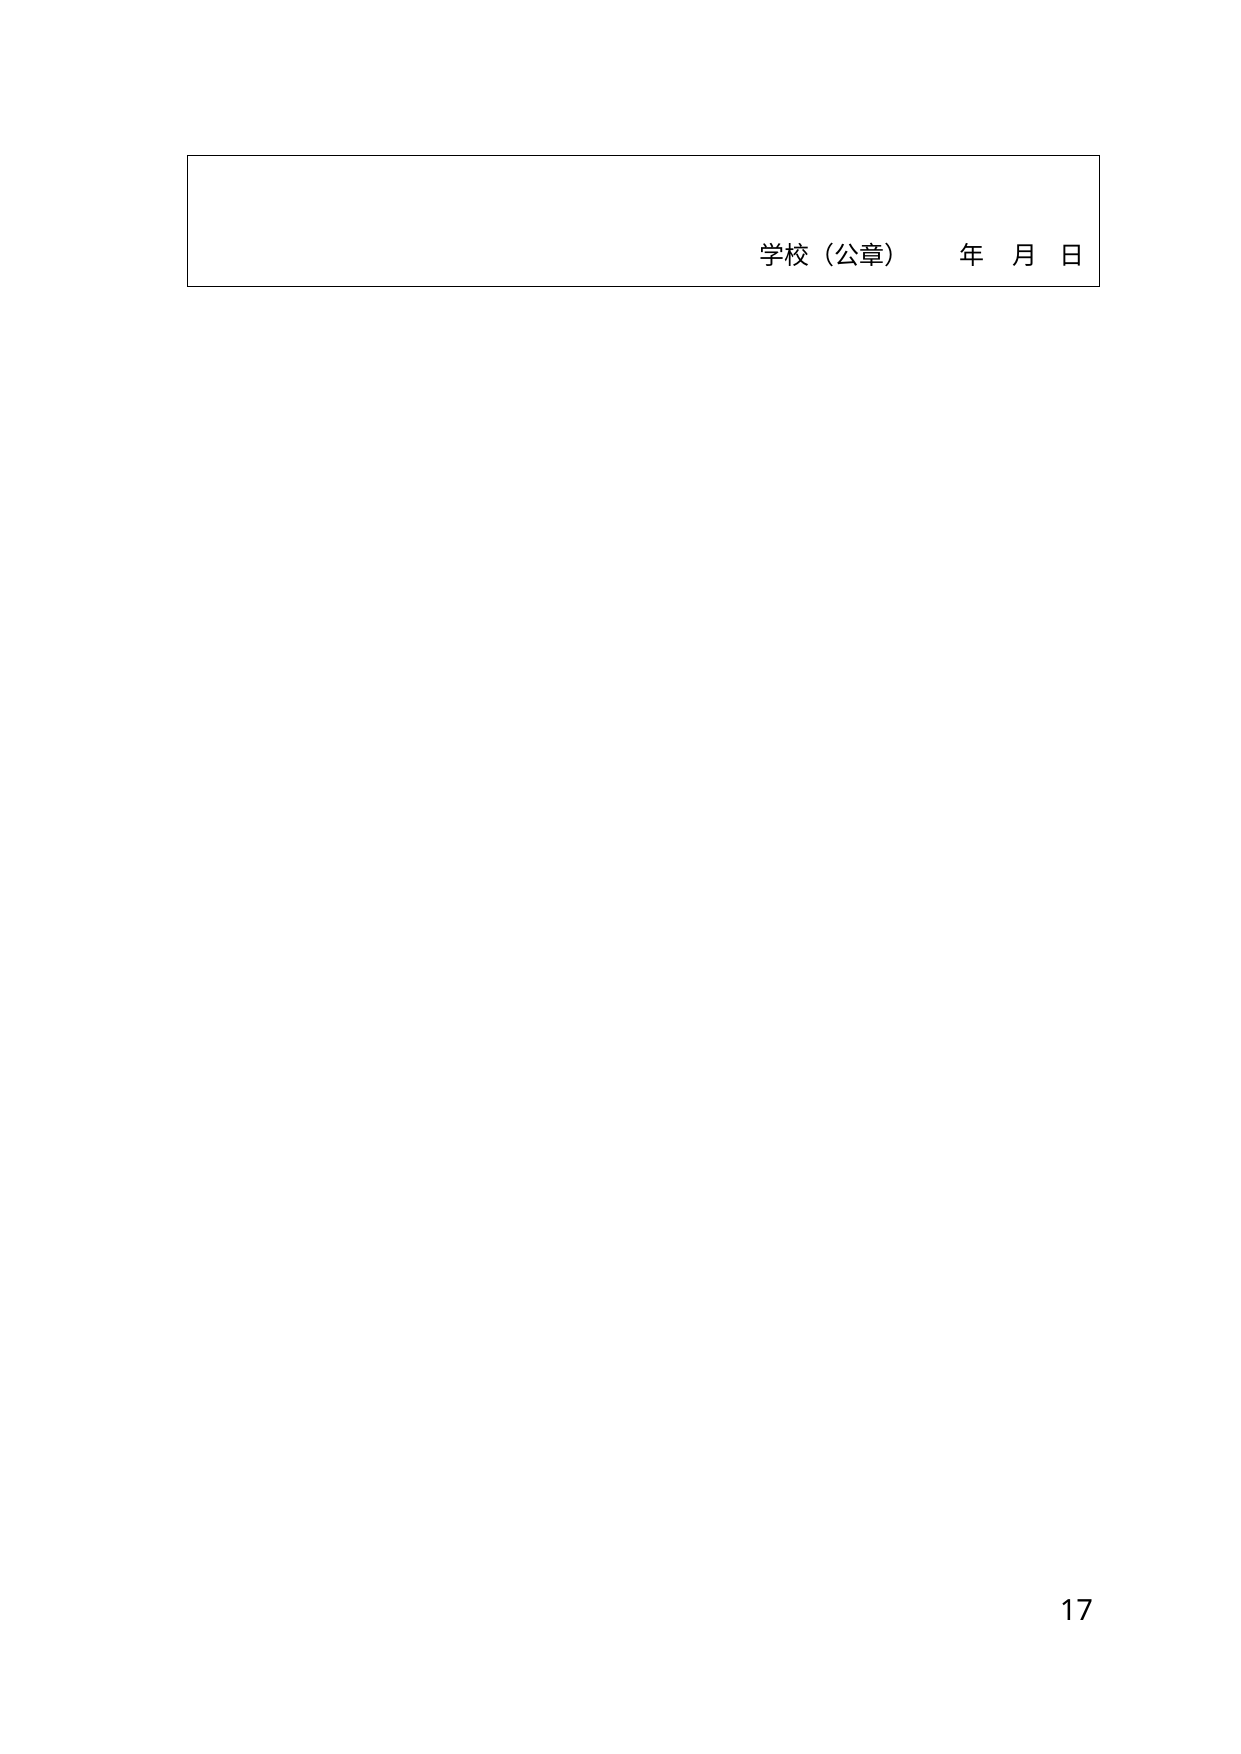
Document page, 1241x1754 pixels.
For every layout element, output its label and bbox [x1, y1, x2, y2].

table_header [188, 156, 1099, 286]
